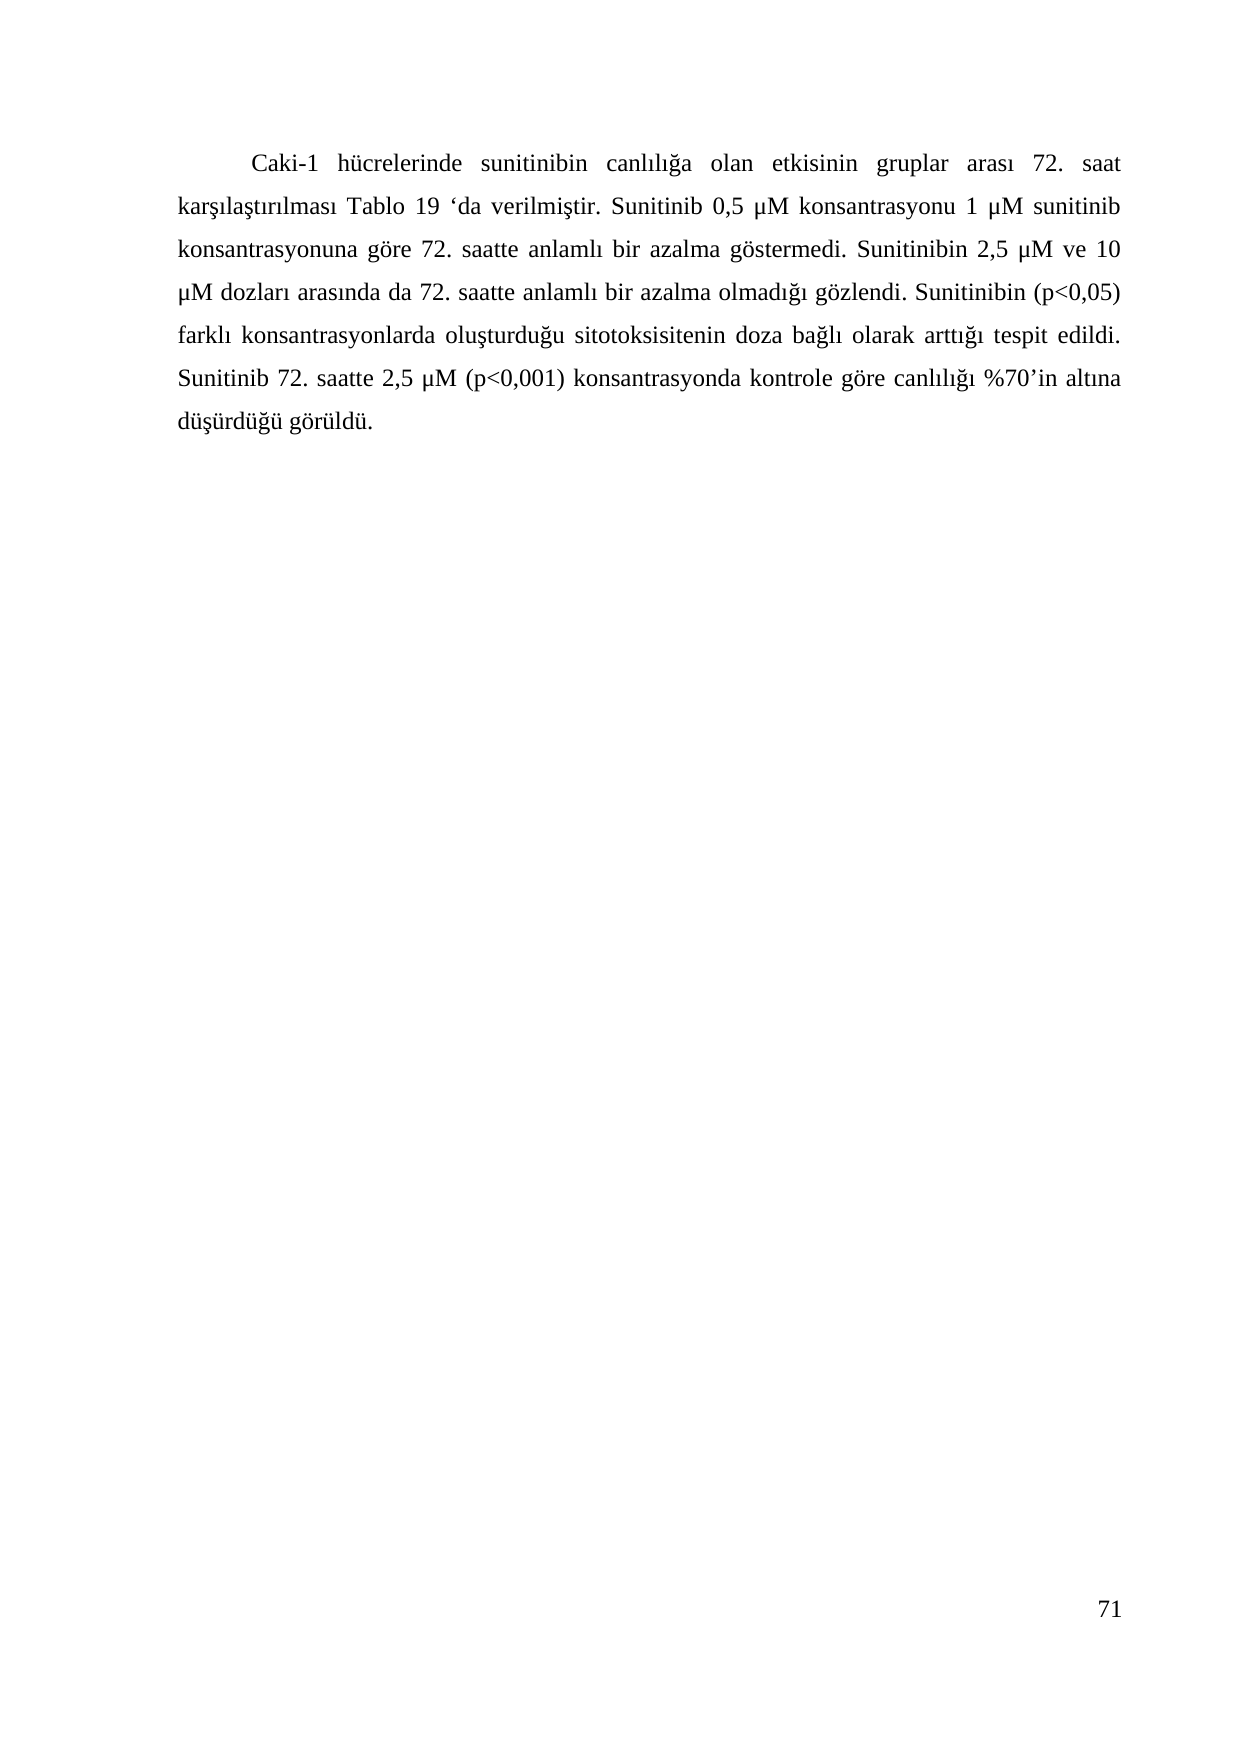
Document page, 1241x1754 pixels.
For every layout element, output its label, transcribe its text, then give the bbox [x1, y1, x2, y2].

text Caki-1 hücrelerinde sunitinibin canlılığa olan etkisinin gruplar arası 72. saat karşılaştırılması Tablo 19 ‘da verilmiştir. Sunitinib 0,5 μM konsantrasyonu 1 μM sunitinib konsantrasyonuna göre 72. saatte anlamlı bir azalma göstermedi. Sunitinibin 2,5 μM ve 10 μM dozları arasında da 72. saatte anlamlı bir azalma olmadığı gözlendi. Sunitinibin (p<0,05) farklı konsantrasyonlarda oluşturduğu sitotoksisitenin doza bağlı olarak arttığı tespit edildi. Sunitinib 72. saatte 2,5 μM (p<0,001) konsantrasyonda kontrole göre canlılığı %70’in altına düşürdüğü görüldü. [177, 148, 1122, 435]
